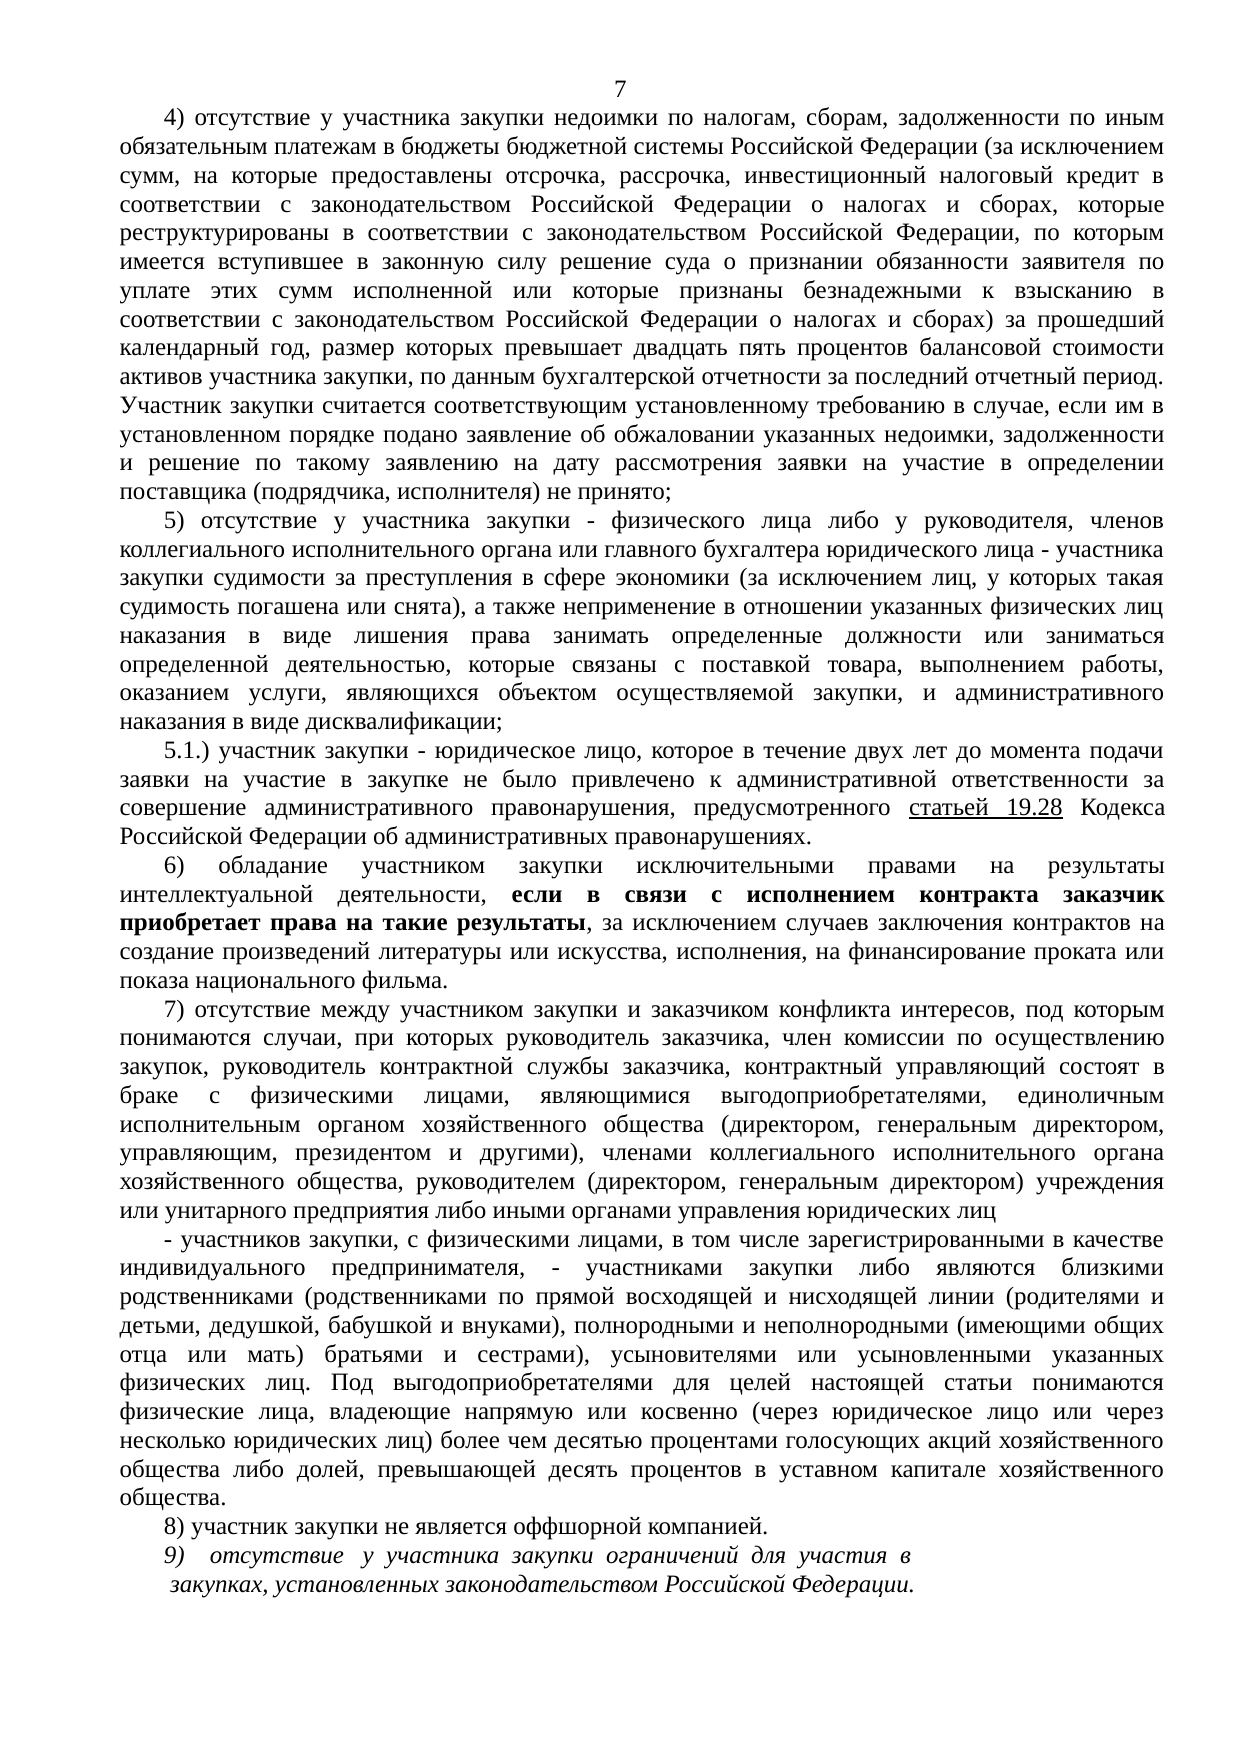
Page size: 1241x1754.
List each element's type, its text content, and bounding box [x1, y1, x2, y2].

text 5.1.) участник закупки - юридическое лицо, которое в течение двух лет до момента подачи заявки на участие в закупке не было привлечено к административной ответственности за совершение административного правонарушения, предусмотренного статьей 19.28 Кодекса Российской Федерации об административных правонарушениях. [119, 735, 1165, 850]
text - участников закупки, с физическими лицами, в том числе зарегистрированными в качестве индивидуального предпринимателя, - участниками закупки либо являются близкими родственниками (родственниками по прямой восходящей и нисходящей линии (родителями и детьми, дедушкой, бабушкой и внуками), полнородными и неполнородными (имеющими общих отца или мать) братьями и сестрами), усыновителями или усыновленными указанных физических лиц. Под выгодоприобретателями для целей настоящей статьи понимаются физические лица, владеющие напрямую или косвенно (через юридическое лицо или через несколько юридических лиц) более чем десятью процентами голосующих акций хозяйственного общества либо долей, превышающей десять процентов в уставном капитале хозяйственного общества. [119, 1224, 1165, 1511]
text 4) отсутствие у участника закупки недоимки по налогам, сборам, задолженности по иным обязательным платежам в бюджеты бюджетной системы Российской Федерации (за исключением сумм, на которые предоставлены отсрочка, рассрочка, инвестиционный налоговый кредит в соответствии с законодательством Российской Федерации о налогах и сборах, которые реструктурированы в соответствии с законодательством Российской Федерации, по которым имеется вступившее в законную силу решение суда о признании обязанности заявителя по уплате этих сумм исполненной или которые признаны безнадежными к взысканию в соответствии с законодательством Российской Федерации о налогах и сборах) за прошедший календарный год, размер которых превышает двадцать пять процентов балансовой стоимости активов участника закупки, по данным бухгалтерской отчетности за последний отчетный период. Участник закупки считается соответствующим установленному требованию в случае, если им в установленном порядке подано заявление об обжаловании указанных недоимки, задолженности и решение по такому заявлению на дату рассмотрения заявки на участие в определении поставщика (подрядчика, исполнителя) не принято; [119, 102, 1165, 505]
text 8) участник закупки не является оффшорной компанией. [119, 1511, 1165, 1540]
text 9) отсутствие у участника закупки ограничений для участия в [119, 1540, 1165, 1569]
text 7) отсутствие между участником закупки и заказчиком конфликта интересов, под которым понимаются случаи, при которых руководитель заказчика, член комиссии по осуществлению закупок, руководитель контрактной службы заказчика, контрактный управляющий состоят в браке с физическими лицами, являющимися выгодоприобретателями, единоличным исполнительным органом хозяйственного общества (директором, генеральным директором, управляющим, президентом и другими), членами коллегиального исполнительного органа хозяйственного общества, руководителем (директором, генеральным директором) учреждения или унитарного предприятия либо иными органами управления юридических лиц [119, 994, 1165, 1224]
text закупках, установленных законодательством Российской Федерации. [119, 1569, 1165, 1597]
text 5) отсутствие у участника закупки - физического лица либо у руководителя, членов коллегиального исполнительного органа или главного бухгалтера юридического лица - участника закупки судимости за преступления в сфере экономики (за исключением лиц, у которых такая судимость погашена или снята), а также неприменение в отношении указанных физических лиц наказания в виде лишения права занимать определенные должности или заниматься определенной деятельностью, которые связаны с поставкой товара, выполнением работы, оказанием услуги, являющихся объектом осуществляемой закупки, и административного наказания в виде дисквалификации; [119, 505, 1165, 735]
text 6) обладание участником закупки исключительными правами на результаты интеллектуальной деятельности, если в связи с исполнением контракта заказчик приобретает права на такие результаты, за исключением случаев заключения контрактов на создание произведений литературы или искусства, исполнения, на финансирование проката или показа национального фильма. [119, 850, 1165, 994]
